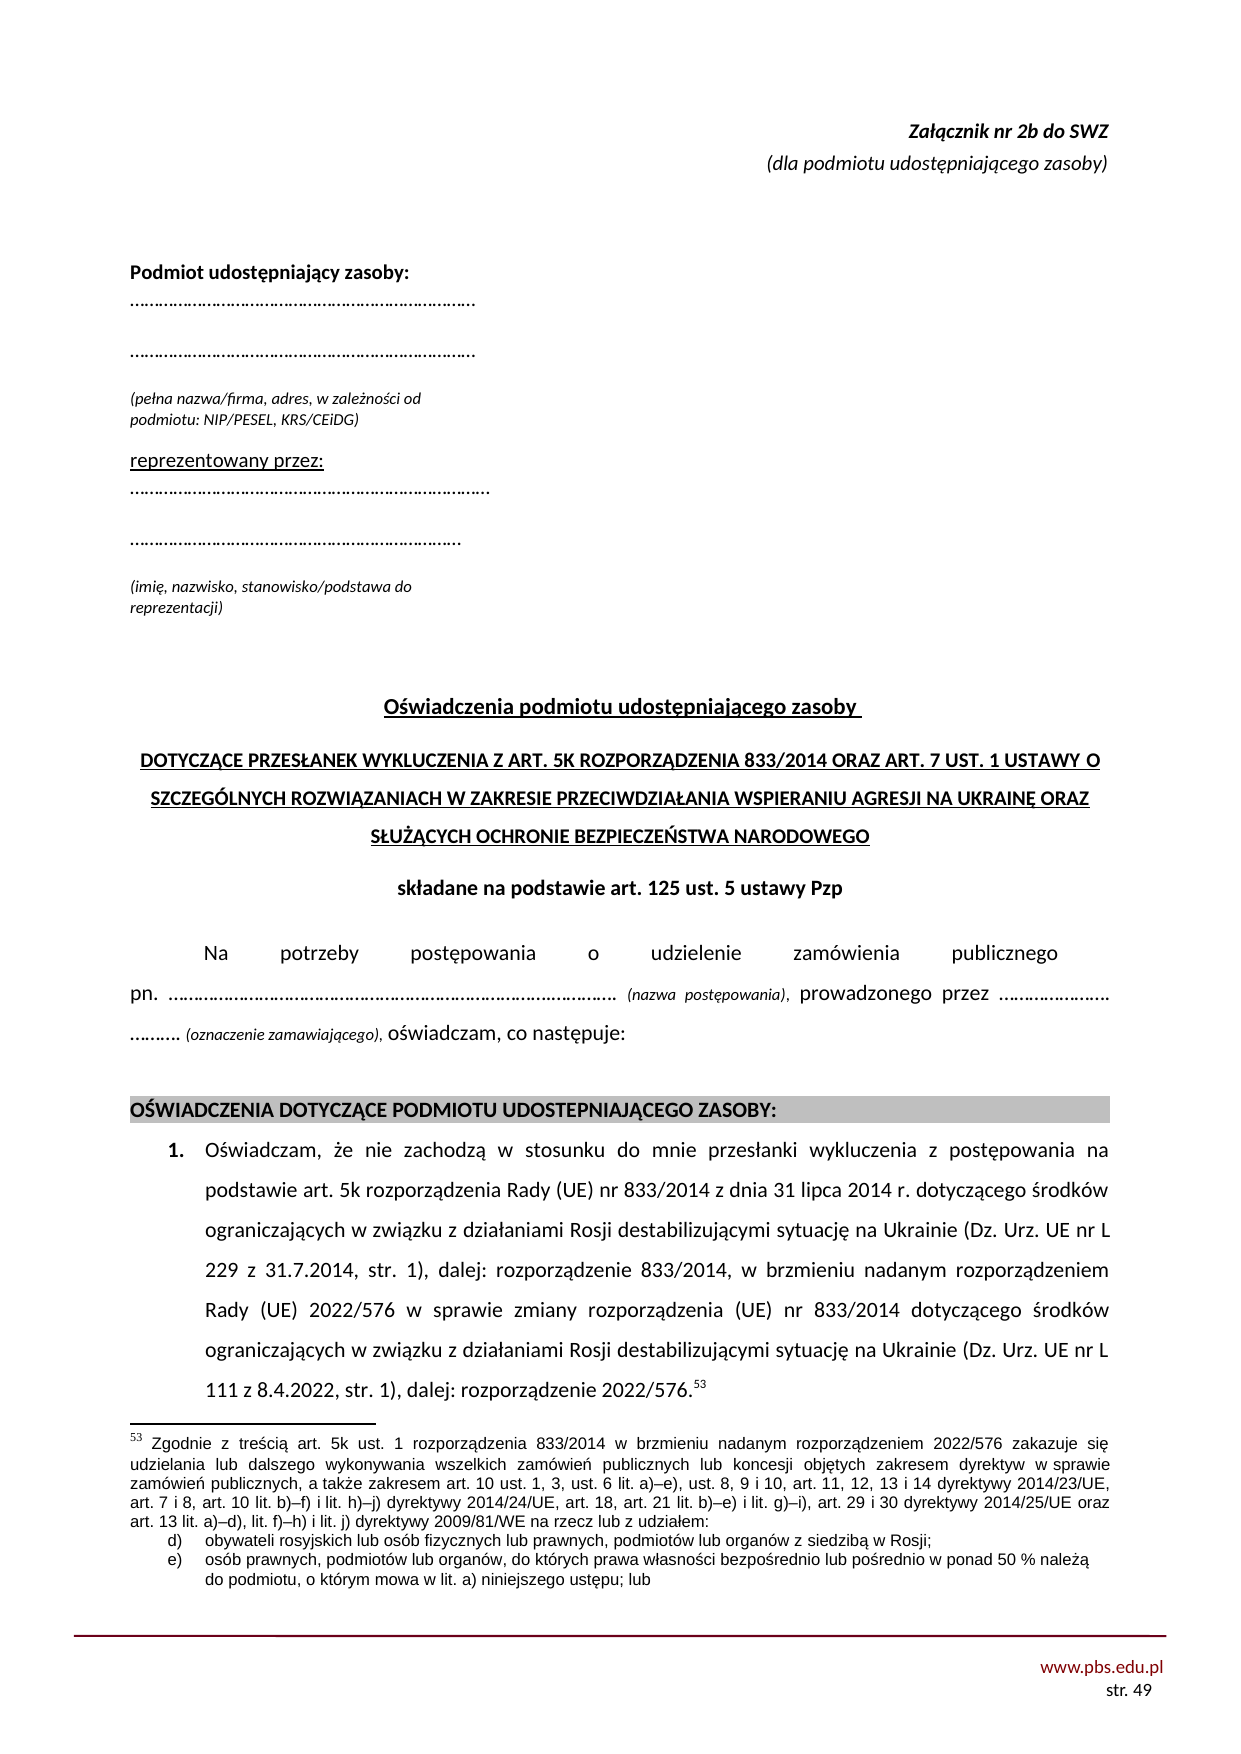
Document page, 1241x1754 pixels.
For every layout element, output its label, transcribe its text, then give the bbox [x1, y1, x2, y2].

text ……………………………………………………………… [130, 286, 490, 312]
list Oświadczam, że nie zachodzą w stosunku do mnie przesłanki wykluczenia z postępowania na podstawie art. 5k rozporządzenia Rady (UE) nr 833/2014 z dnia 31 lipca 2014 r. dotyczącego środków ograniczających w związku z działaniami Rosji destabilizującymi sytuację na Ukrainie (Dz. Urz. UE nr L 229 z 31.7.2014, str. 1), dalej: rozporządzenie 833/2014, w brzmieniu nadanym rozporządzeniem Rady (UE) 2022/576 w sprawie zmiany rozporządzenia (UE) nr 833/2014 dotyczącego środków ograniczających w związku z działaniami Rosji destabilizującymi sytuację na Ukrainie (Dz. Urz. UE nr L 111 z 8.4.2022, str. 1), dalej: rozporządzenie 2022/576. [167, 1136, 1110, 1403]
text Załącznik nr 2b do SWZ [130, 119, 1110, 144]
text OŚWIADCZENIA DOTYCZĄCE PODMIOTU UDOSTEPNIAJĄCEGO ZASOBY: [130, 1096, 1110, 1123]
text Na potrzeby postępowania o udzielenie zamówienia publicznego pn. ………………………………………………………………….…………. (nazwa postępowania), prowadzonego przez ………………….………. (oznaczenie zamawiającego), oświadczam, co następuje: [130, 939, 1110, 1045]
text składane na podstawie art. 125 ust. 5 ustawy Pzp [130, 874, 1110, 900]
text Podmiot udostępniający zasoby: [130, 259, 1110, 285]
text DOTYCZĄCE PRZESŁANEK WYKLUCZENIA Z ART. 5K ROZPORZĄDZENIA 833/2014 ORAZ ART. 7 UST. 1 USTAWY o szczególnych rozwiązaniach w zakresie przeciwdziałania wspieraniu agresji na Ukrainę oraz służących ochronie bezpieczeństwa narodowego [130, 747, 1110, 848]
text Oświadczenia podmiotu udostępniającego zasoby [130, 692, 1110, 720]
text (imię, nazwisko, stanowisko/podstawa do reprezentacji) [130, 576, 490, 618]
text (dla podmiotu udostępniającego zasoby) [130, 151, 1110, 176]
text ……………………………………………………………… [130, 337, 490, 363]
text ……………………………………………………………………………………………………………………………… [130, 474, 490, 551]
text reprezentowany przez: [130, 448, 1110, 473]
text (pełna nazwa/firma, adres, w zależności od podmiotu: NIP/PESEL, KRS/CEiDG) [130, 388, 490, 430]
